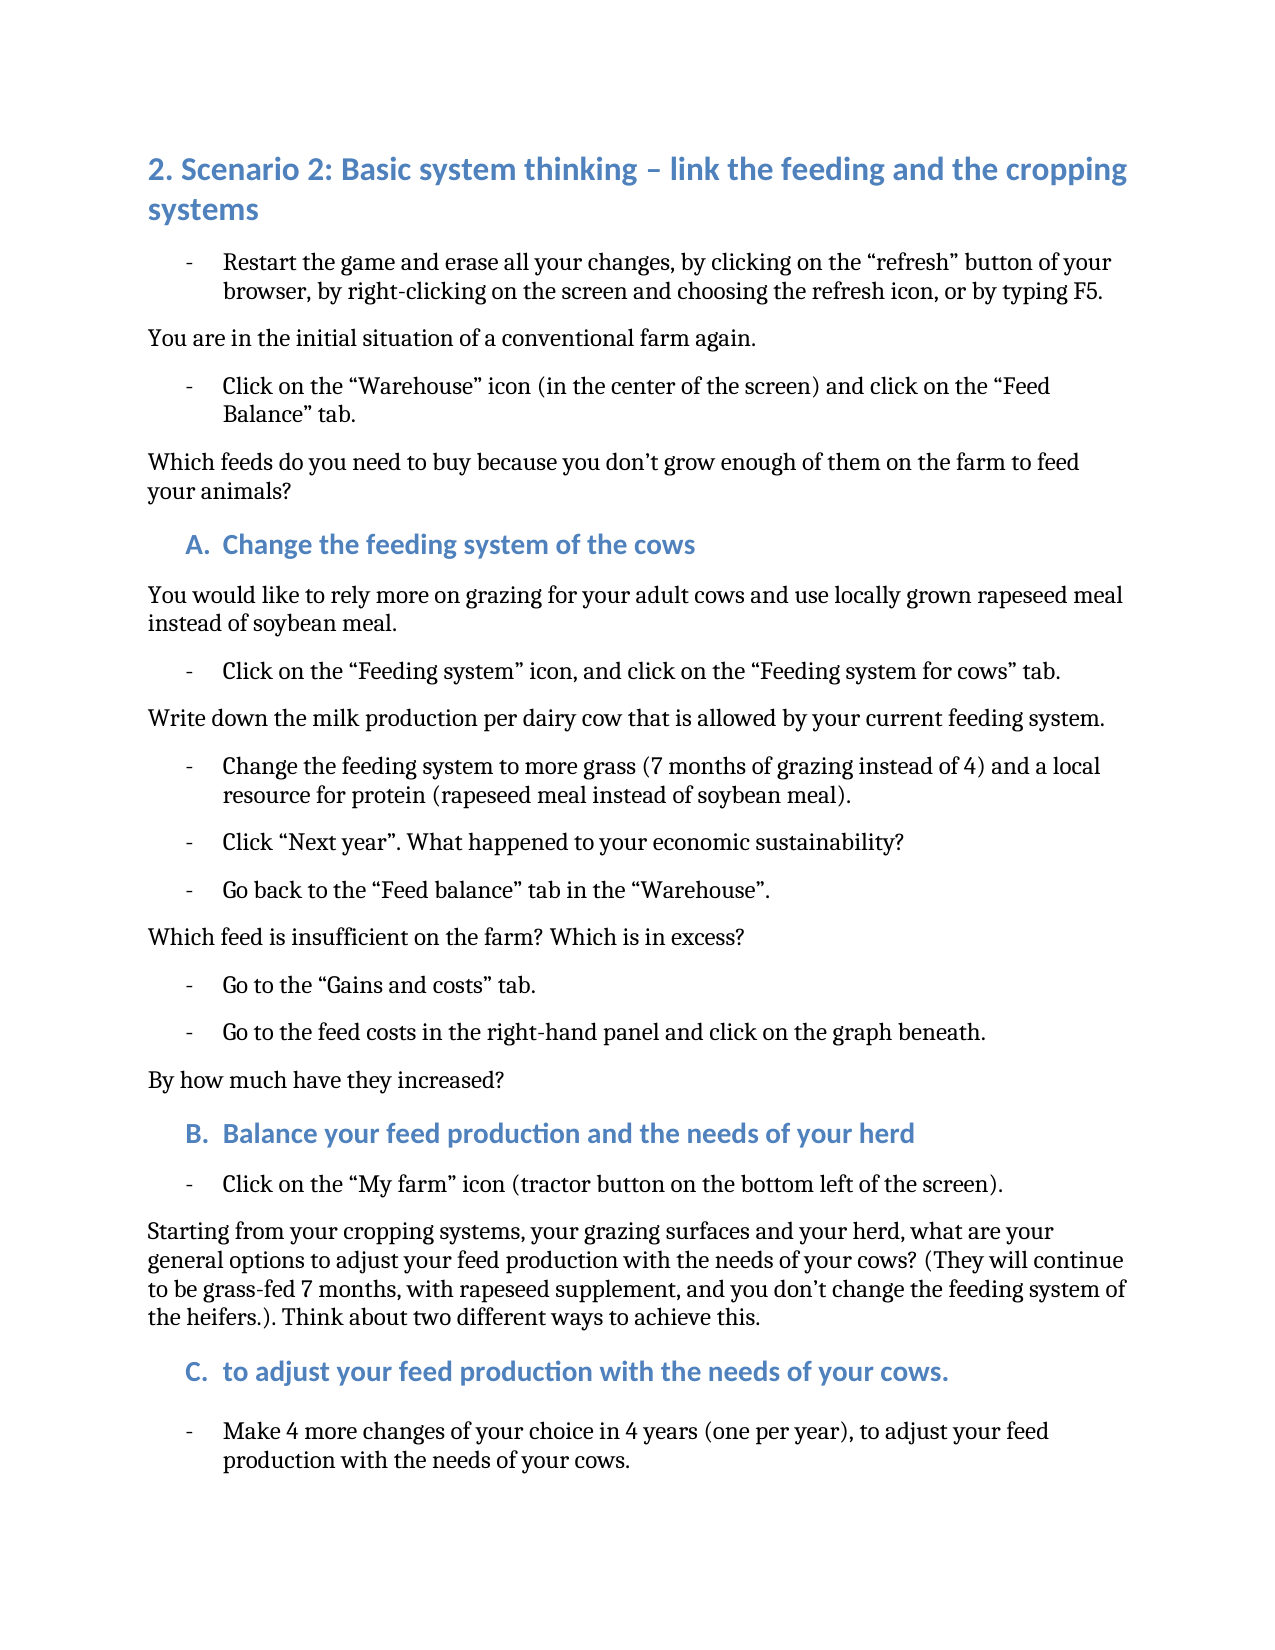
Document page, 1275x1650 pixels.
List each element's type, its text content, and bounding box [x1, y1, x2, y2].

text You would like to rely more on grazing for your adult cows and use locally grown rapeseed meal instead of soybean meal. [148, 581, 1127, 638]
text You are in the initial situation of a conventional farm again. [148, 324, 1127, 353]
list Click “Next year”. What happened to your economic sustainability? [185, 828, 1127, 857]
list Change the feeding system to more grass (7 months of grazing instead of 4) and a local resource for protein (rapeseed meal instead of soybean meal). [185, 752, 1127, 809]
text By how much have they increased? [148, 1066, 1127, 1094]
list Go back to the “Feed balance” tab in the “Warehouse”. [185, 876, 1127, 904]
subtitle Balance your feed production and the needs of your herd [185, 1115, 1127, 1151]
subtitle to adjust your feed production with the needs of your cows. [185, 1353, 1127, 1388]
subtitle 2. Scenario 2: Basic system thinking – link the feeding and the cropping systems [148, 148, 1127, 229]
text Write down the milk production per dairy cow that is allowed by your current feeding system. [148, 704, 1127, 733]
text Which feeds do you need to buy because you don’t grow enough of them on the farm to feed your animals? [148, 448, 1127, 505]
list Restart the game and erase all your changes, by clicking on the “refresh” button of your browser, by right-clicking on the screen and choosing the refresh icon, or by typing F5. [185, 248, 1127, 305]
list Click on the “Feeding system” icon, and click on the “Feeding system for cows” tab. [185, 657, 1127, 686]
text Which feed is insufficient on the farm? Which is in excess? [148, 923, 1127, 952]
list Go to the “Gains and costs” tab. [185, 971, 1127, 999]
list Click on the “My farm” icon (tractor button on the bottom left of the screen). [185, 1169, 1127, 1198]
subtitle Change the feeding system of the cows [185, 526, 1127, 562]
text Starting from your cropping systems, your grazing surfaces and your herd, what are your general options to adjust your feed production with the needs of your cows? (They will continue to be grass-fed 7 months, with rapeseed supplement, and you don’t change the feeding system of the heifers.). Think about two different ways to achieve this. [148, 1217, 1127, 1332]
list Make 4 more changes of your choice in 4 years (one per year), to adjust your feed production with the needs of your cows. [185, 1417, 1127, 1475]
list Click on the “Warehouse” icon (in the center of the screen) and click on the “Feed Balance” tab. [185, 372, 1127, 429]
list Go to the feed costs in the right-hand panel and click on the graph beneath. [185, 1018, 1127, 1047]
